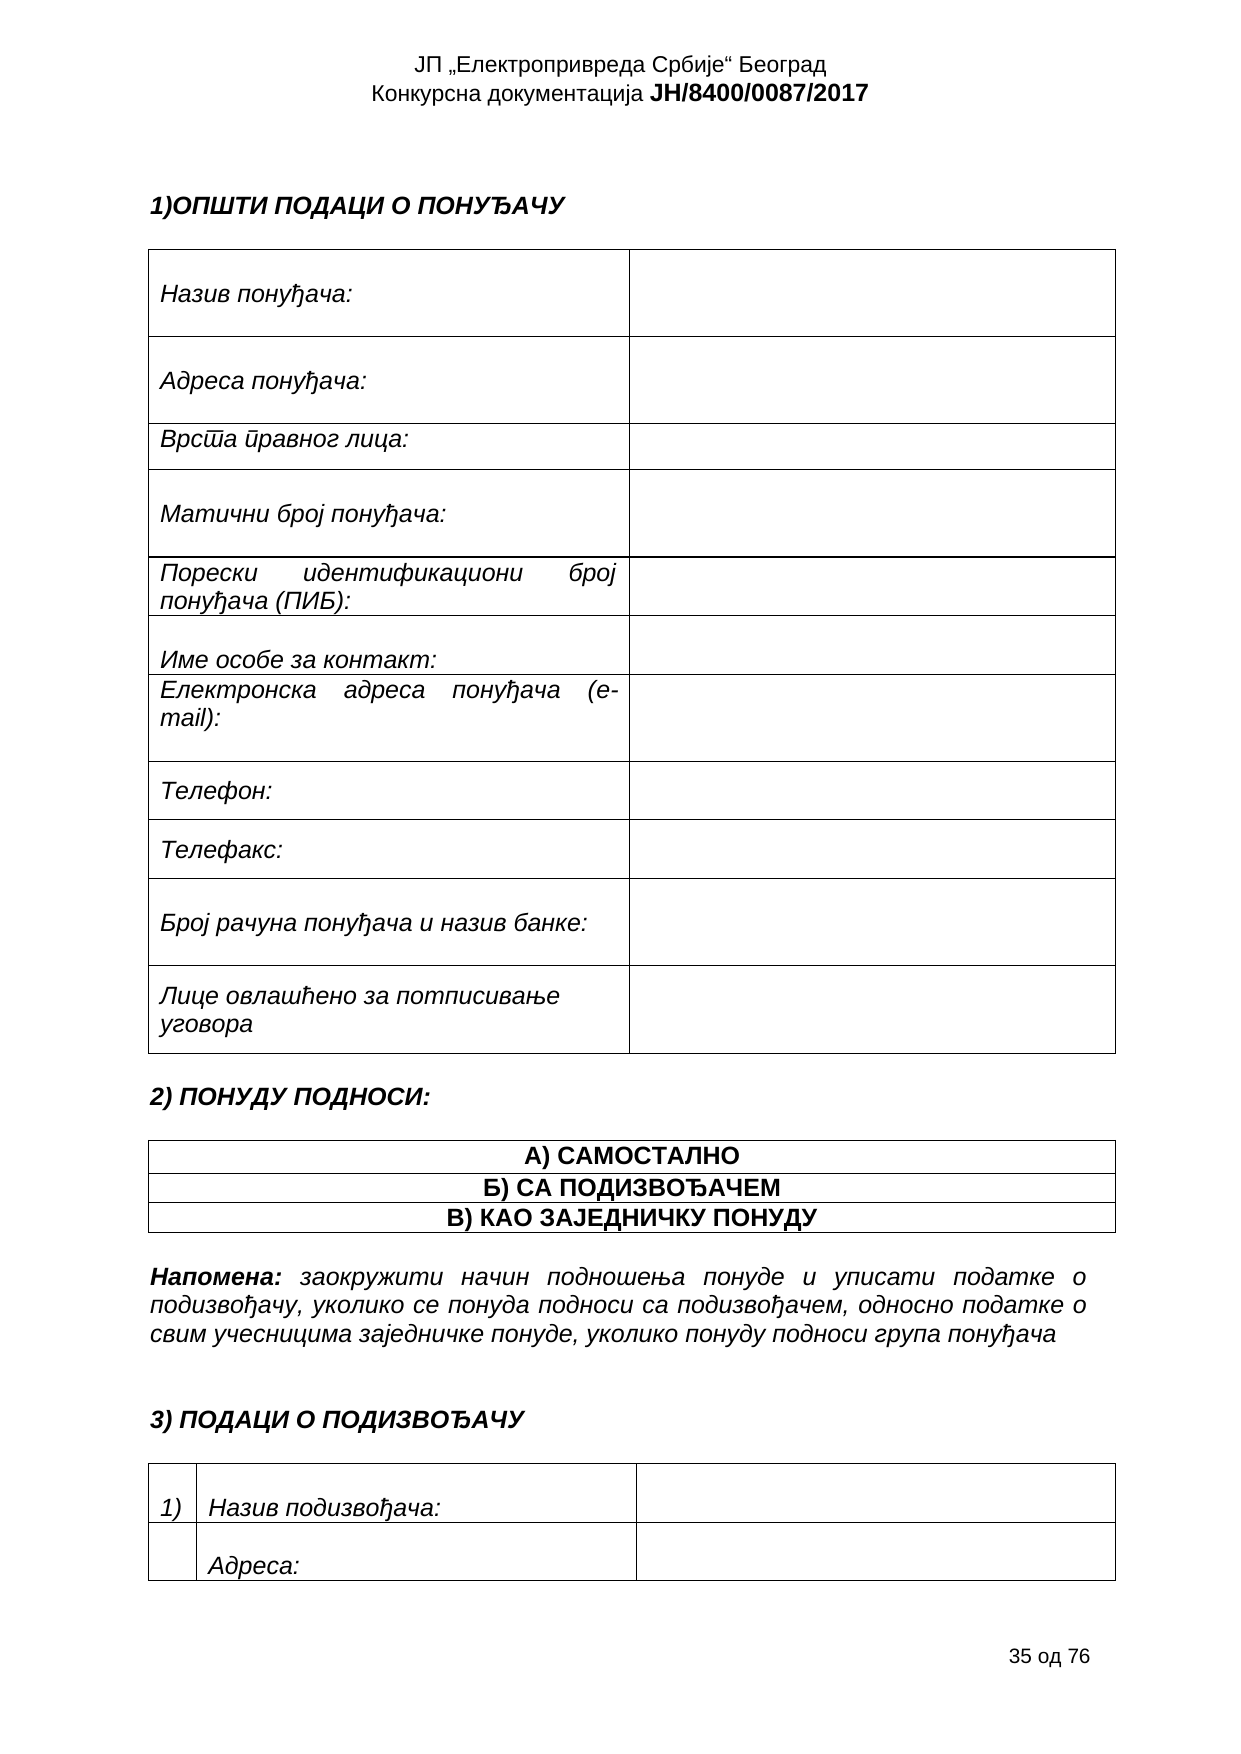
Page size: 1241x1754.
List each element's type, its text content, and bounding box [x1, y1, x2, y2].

table_header 1) [149, 1464, 196, 1522]
table_cell Б) СА ПОДИЗВОЂАЧЕМ [149, 1174, 1115, 1202]
table_cell [630, 558, 1115, 615]
table_cell Телефон: [149, 762, 629, 819]
table_cell Електронска адреса понуђача (e-mail): [149, 675, 629, 761]
table_header [630, 250, 1115, 336]
table_cell [149, 1523, 196, 1580]
text 2) ПОНУДУ ПОДНОСИ: [150, 1082, 1090, 1111]
table_cell Телефакс: [149, 820, 629, 878]
table_cell Лице овлашћено за потписивање уговора [149, 966, 629, 1052]
text Напомена: заокружити начин подношења понуде и уписати податке о подизвођачу, уколико се понуда подноси са подизвођачем, односно податке о свим учесницима заједничке понуде, уколико понуду подноси група понуђача [150, 1262, 1090, 1348]
table_cell Врста правног лица: [149, 424, 629, 469]
table_cell Адреса: [197, 1523, 636, 1580]
table_cell Матични број понуђача: [149, 470, 629, 556]
text 3) ПОДАЦИ О ПОДИЗВОЂАЧУ [150, 1406, 1090, 1434]
table_cell [630, 966, 1115, 1052]
table_cell Порески идентификациони број понуђача (ПИБ): [149, 558, 629, 615]
table_cell Адреса понуђача: [149, 337, 629, 423]
table_cell Име особе за контакт: [149, 616, 629, 673]
table_cell Број рачуна понуђача и назив банке: [149, 879, 629, 965]
table_cell В) КАО ЗАЈЕДНИЧКУ ПОНУДУ [149, 1203, 1115, 1232]
table_cell [630, 470, 1115, 556]
table_cell [630, 424, 1115, 469]
table_header Назив понуђача: [149, 250, 629, 336]
table_cell [637, 1523, 1115, 1580]
table_header А) САМОСТАЛНО [149, 1141, 1115, 1172]
table_cell [630, 879, 1115, 965]
table_cell [630, 820, 1115, 878]
table_cell [630, 616, 1115, 673]
table_header Назив подизвођача: [197, 1464, 636, 1522]
text 1)ОПШТИ ПОДАЦИ О ПОНУЂАЧУ [150, 191, 1090, 220]
table_cell [630, 762, 1115, 819]
table_cell [630, 337, 1115, 423]
table_header [637, 1464, 1115, 1522]
table_cell [630, 675, 1115, 761]
